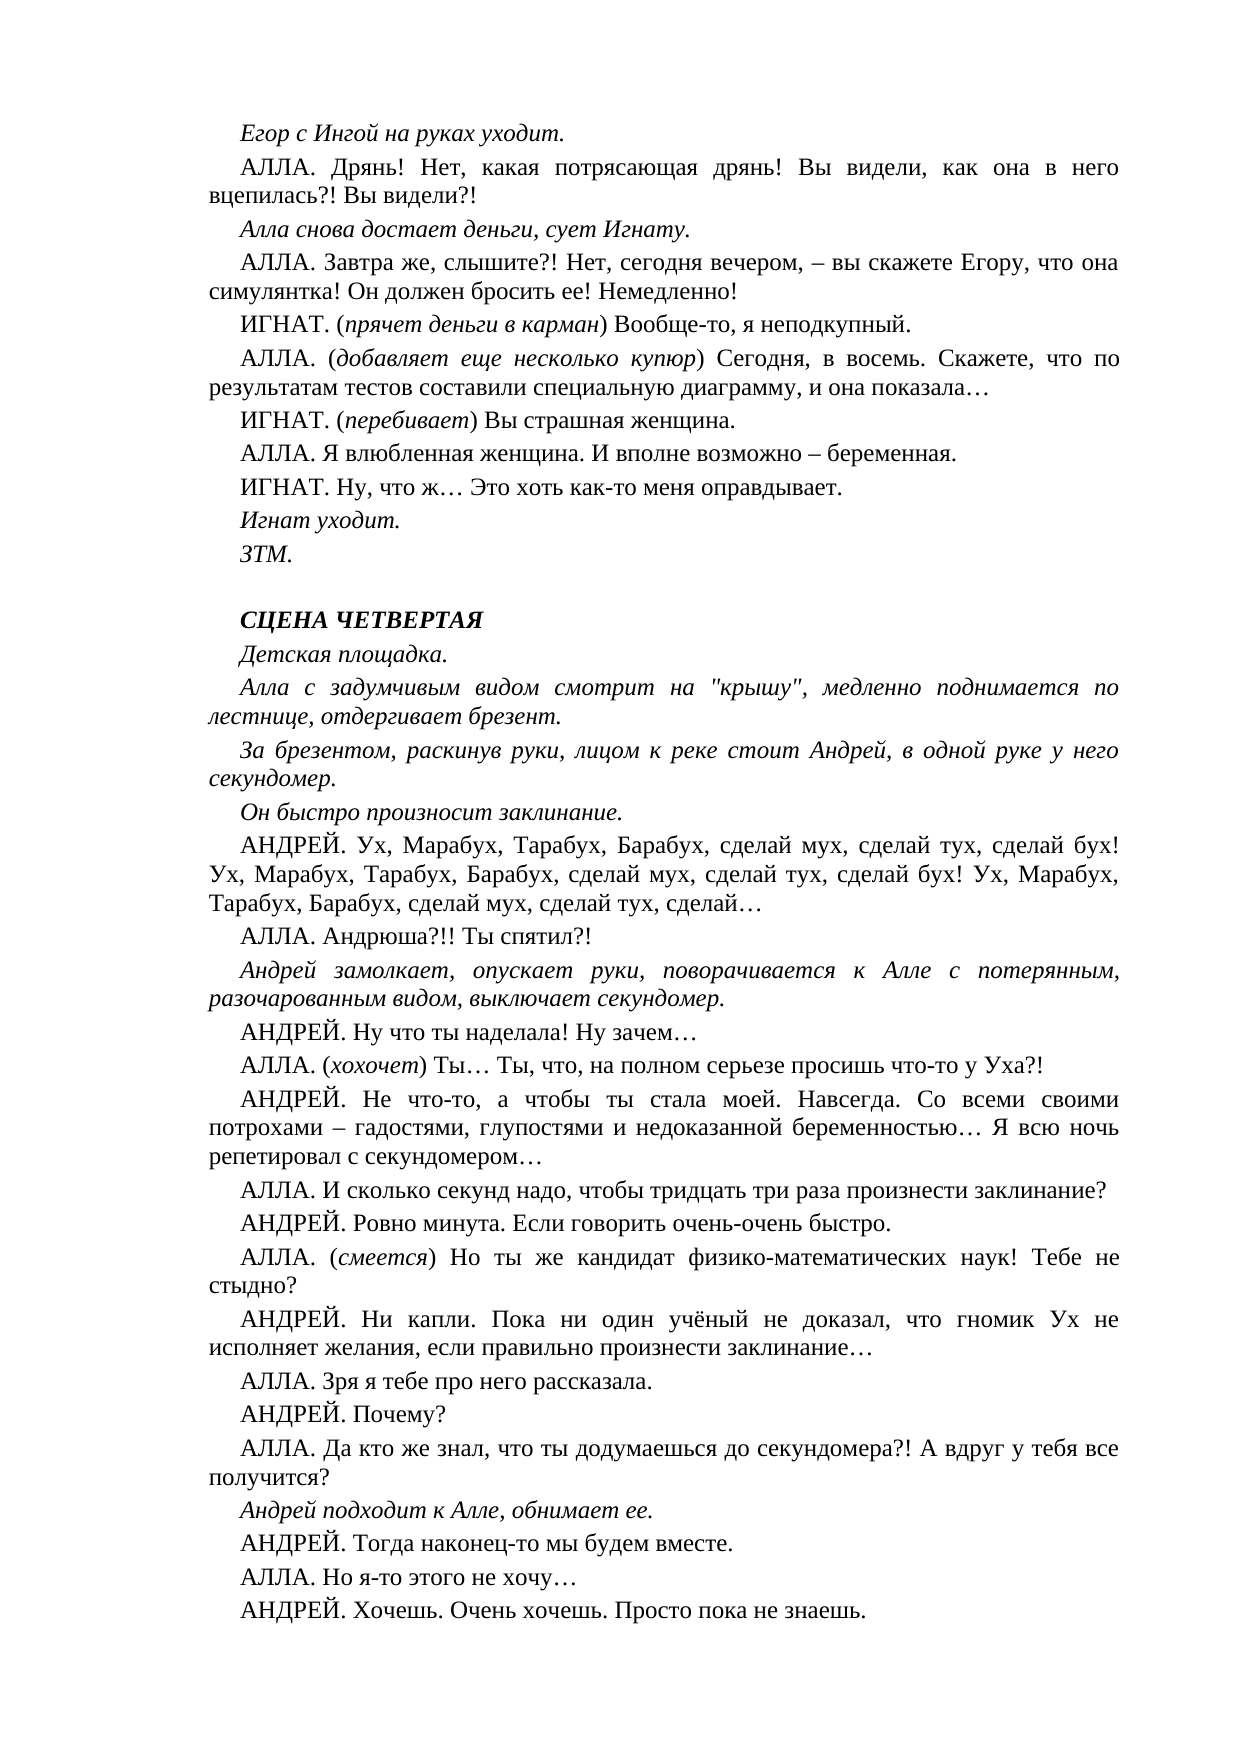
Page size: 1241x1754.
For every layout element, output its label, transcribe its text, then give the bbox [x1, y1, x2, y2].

text За брезентом, раскинув руки, лицом к реке стоит Андрей, в одной руке у него секундомер. [208, 735, 1120, 792]
text Андрей подходит к Алле, обнимает ее. [208, 1495, 1120, 1524]
text ИГНАТ. (перебивает) Вы страшная женщина. [208, 405, 1120, 434]
text АЛЛА. И сколько секунд надо, чтобы тридцать три раза произнести заклинание? [208, 1175, 1120, 1203]
text Алла с задумчивым видом смотрит на "крышу", медленно поднимается по лестнице, отдергивает брезент. [208, 672, 1120, 730]
text Егор с Ингой на руках уходит. [208, 118, 1120, 147]
text АНДРЕЙ. Хочешь. Очень хочешь. Просто пока не знаешь. [208, 1595, 1120, 1624]
text АНДРЕЙ. Ни капли. Пока ни один учёный не доказал, что гномик Ух не исполняет желания, если правильно произнести заклинание… [208, 1304, 1120, 1361]
text АНДРЕЙ. Не что-то, а чтобы ты стала моей. Навсегда. Со всеми своими потрохами – гадостями, глупостями и недоказанной беременностью… Я всю ночь репетировал с секундомером… [208, 1084, 1120, 1170]
text АЛЛА. Но я-то этого не хочу… [208, 1562, 1120, 1591]
text АНДРЕЙ. Почему? [208, 1399, 1120, 1428]
text АНДРЕЙ. Ну что ты наделала! Ну зачем… [208, 1017, 1120, 1046]
text АНДРЕЙ. Тогда наконец-то мы будем вместе. [208, 1528, 1120, 1557]
text Он быстро произносит заклинание. [208, 797, 1120, 826]
text Игнат уходит. [208, 505, 1120, 534]
text АЛЛА. Дрянь! Нет, какая потрясающая дрянь! Вы видели, как она в него вцепилась?! Вы видели?! [208, 152, 1120, 209]
text ИГНАТ. (прячет деньги в карман) Вообще-то, я неподкупный. [208, 309, 1120, 338]
text АЛЛА. (смеется) Но ты же кандидат физико-математических наук! Тебе не стыдно? [208, 1242, 1120, 1299]
text Детская площадка. [208, 639, 1120, 668]
text АНДРЕЙ. Ух, Марабух, Тарабух, Барабух, сделай мух, сделай тух, сделай бух! Ух, Марабух, Тарабух, Барабух, сделай мух, сделай тух, сделай бух! Ух, Марабух, Тарабух, Барабух, сделай мух, сделай тух, сделай… [208, 830, 1120, 917]
text ЗТМ. [208, 539, 1120, 567]
text АЛЛА. Да кто же знал, что ты додумаешься до секундомера?! А вдруг у тебя все получится? [208, 1433, 1120, 1490]
text СЦЕНА ЧЕТВЕРТАЯ [208, 606, 1120, 634]
text Андрей замолкает, опускает руки, поворачивается к Алле с потерянным, разочарованным видом, выключает секундомер. [208, 955, 1120, 1012]
text АЛЛА. (хохочет) Ты… Ты, что, на полном серьезе просишь что-то у Уха?! [208, 1050, 1120, 1079]
text АЛЛА. Зря я тебе про него рассказала. [208, 1366, 1120, 1395]
text АЛЛА. (добавляет еще несколько купюр) Сегодня, в восемь. Скажете, что по результатам тестов составили специальную диаграмму, и она показала… [208, 343, 1120, 400]
text АЛЛА. Я влюбленная женщина. И вполне возможно – беременная. [208, 438, 1120, 467]
text АЛЛА. Завтра же, слышите?! Нет, сегодня вечером, – вы скажете Егору, что она симулянтка! Он должен бросить ее! Немедленно! [208, 247, 1120, 305]
text Алла снова достает деньги, сует Игнату. [208, 214, 1120, 242]
text АЛЛА. Андрюша?!! Ты спятил?! [208, 921, 1120, 950]
text ИГНАТ. Ну, что ж… Это хоть как-то меня оправдывает. [208, 472, 1120, 501]
text АНДРЕЙ. Ровно минута. Если говорить очень-очень быстро. [208, 1208, 1120, 1237]
